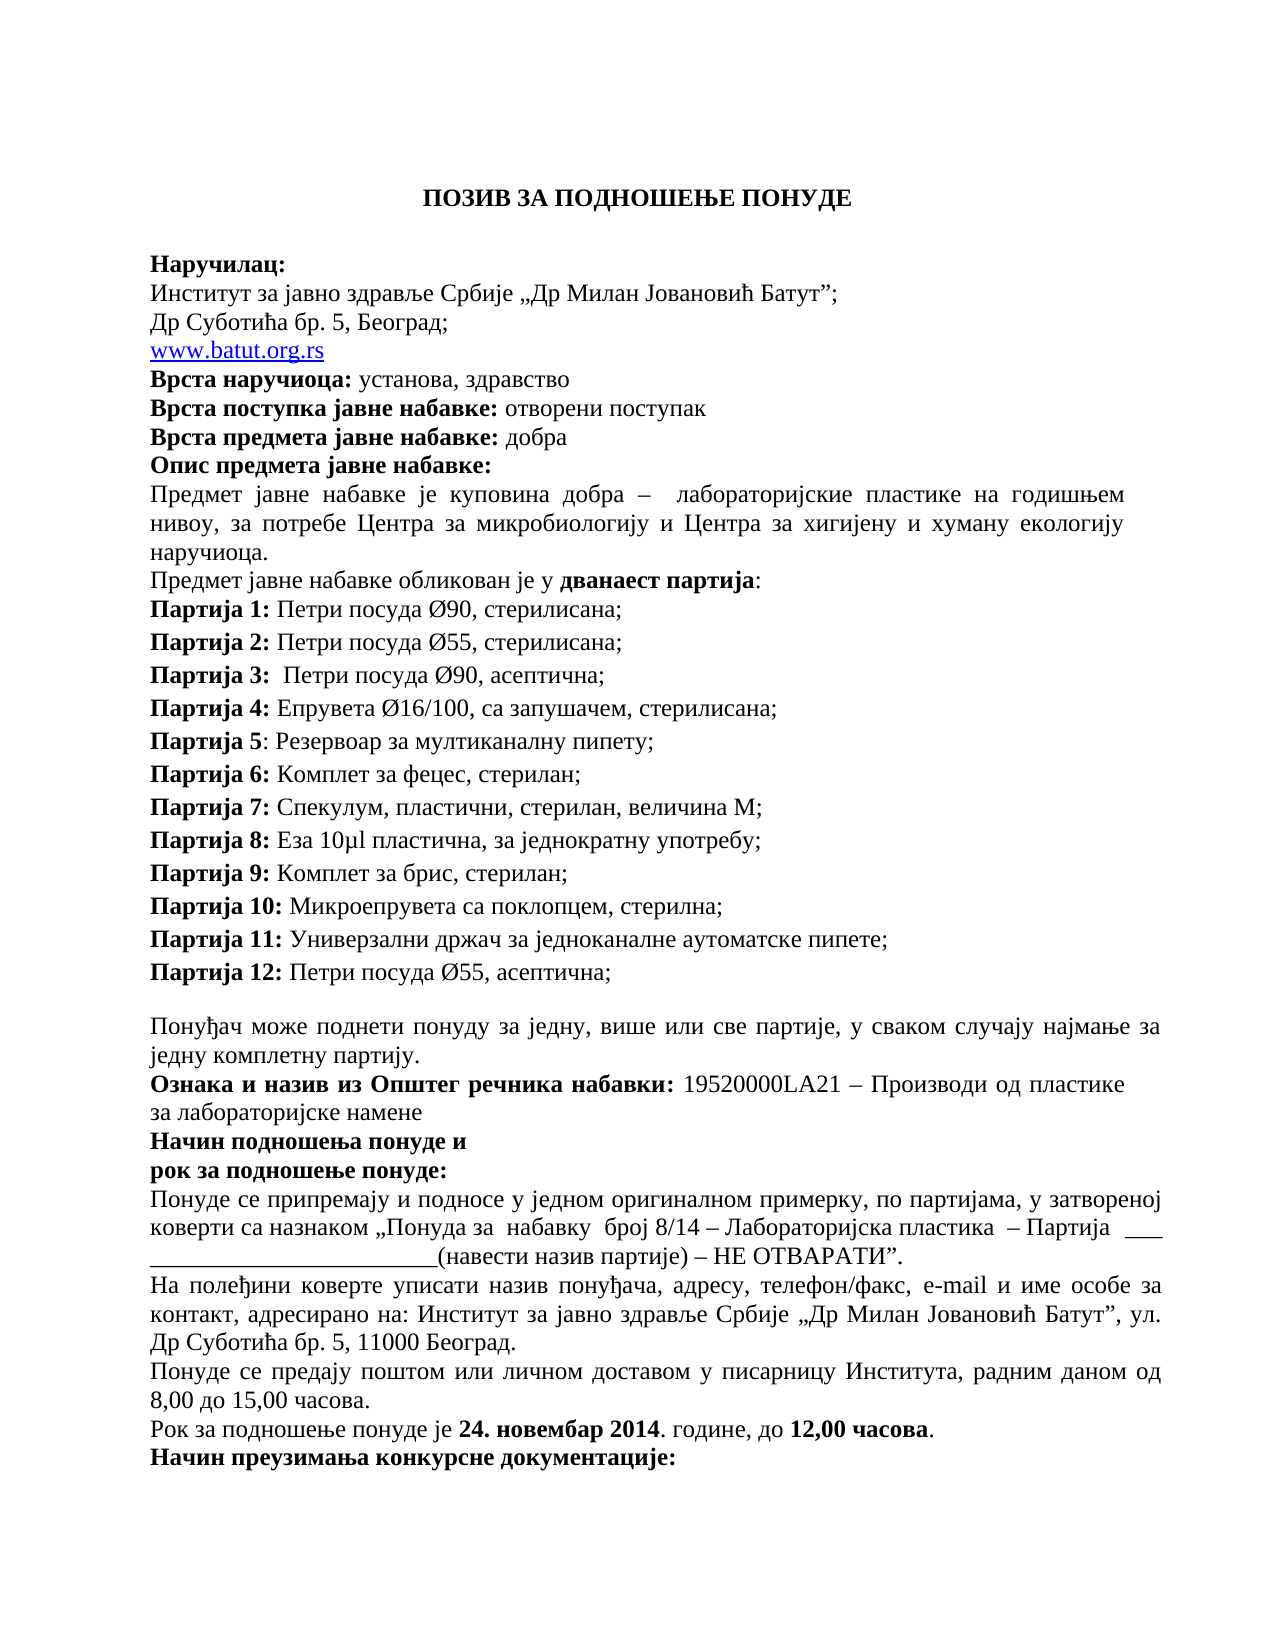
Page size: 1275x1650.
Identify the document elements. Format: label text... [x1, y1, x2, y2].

list Партија 9: Комплет за брис, стерилан; [150, 858, 1125, 887]
text Врста наручиоца: установа, здравство [150, 364, 1162, 393]
text www.batut.org.rs [150, 335, 1162, 364]
text Понуде се припремају и подносе у једном оригиналном примерку, по партијама, у затвореној коверти са назнаком „Понуда за набавку број 8/14 – Лабораторијска пластика – Партија ___ _______________________(навести назив партије) – НЕ ОТВАРАТИ”. [150, 1184, 1162, 1270]
list Партија 10: Микроепрувета са поклопцем, стерилна; [150, 891, 1125, 920]
text Предмет јавне набавке обликован је у дванаест партија: [150, 565, 1125, 594]
text ПОЗИВ ЗА ПОДНОШЕЊЕ ПОНУДЕ [150, 183, 1125, 212]
list Партија 5: Резервоар за мултиканалну пипету; [150, 726, 1125, 755]
text Врста предмета јавне набавке: добра [150, 422, 1162, 450]
text Начин подношења понуде и [150, 1126, 1162, 1155]
text Др Суботића бр. 5, Београд; [150, 307, 1162, 335]
text Институт за јавно здравље Србије „Др Милан Јовановић Батут”; [150, 278, 1162, 307]
list Партија 3: Петри посуда Ø90, асептична; [150, 660, 1125, 689]
text На полеђини коверте уписати назив понуђача, адресу, телефон/факс, e-mail и име особе за контакт, адресирано на: Институт за јавно здравље Србије „Др Милан Јовановић Батут”, ул. Др Суботића бр. 5, 11000 Београд. [150, 1270, 1162, 1356]
list Партија 7: Спекулум, пластични, стерилан, величина М; [150, 792, 1125, 821]
list Партија 12: Петри посуда Ø55, асептична; [150, 957, 1125, 986]
text Наручилац: [150, 249, 1162, 278]
text рок за подношење понуде: [150, 1155, 1162, 1184]
list Партија 2: Петри посуда Ø55, стерилисана; [150, 627, 1125, 656]
text Врста поступка јавне набавке: oтворени поступак [150, 393, 1162, 422]
list Партија 11: Универзални држач за једноканалне аутоматске пипете; [150, 924, 1125, 953]
list Партија 1: Петри посуда Ø90, стерилисана; [150, 594, 1125, 623]
text Начин преузимања конкурсне документације: [150, 1442, 1162, 1471]
text Ознака и назив из Општег речника набавки: 19520000LA21 – Производи од пластике за лабораторијске намене [150, 1069, 1125, 1126]
text Предмет јавне набавке је куповина добра – лабораторијские пластике на годишњем нивоу, за потребе Центра за микробиологију и Центра за хигијену и хуману екологију наручиоца. [150, 479, 1125, 565]
text Понуђач може поднети понуду за једну, више или све партије, у сваком случају најмање за једну комплетну партију. [150, 1011, 1162, 1069]
list Партија 8: Eза 10µl пластична, за једнократну употребу; [150, 825, 1125, 854]
list Партија 4: Епрувета Ø16/100, са запушачем, стерилисана; [150, 693, 1125, 722]
text Понуде се предају поштом или личном доставом у писарницу Института, радним даном од 8,00 до 15,00 часова. [150, 1356, 1162, 1414]
text Опис предмета јавне набавке: [150, 450, 1162, 479]
text Рок за подношење понуде је 24. новембар 2014. године, до 12,00 часова. [150, 1414, 1162, 1442]
list Партија 6: Комплет за фецес, стерилан; [150, 759, 1125, 788]
